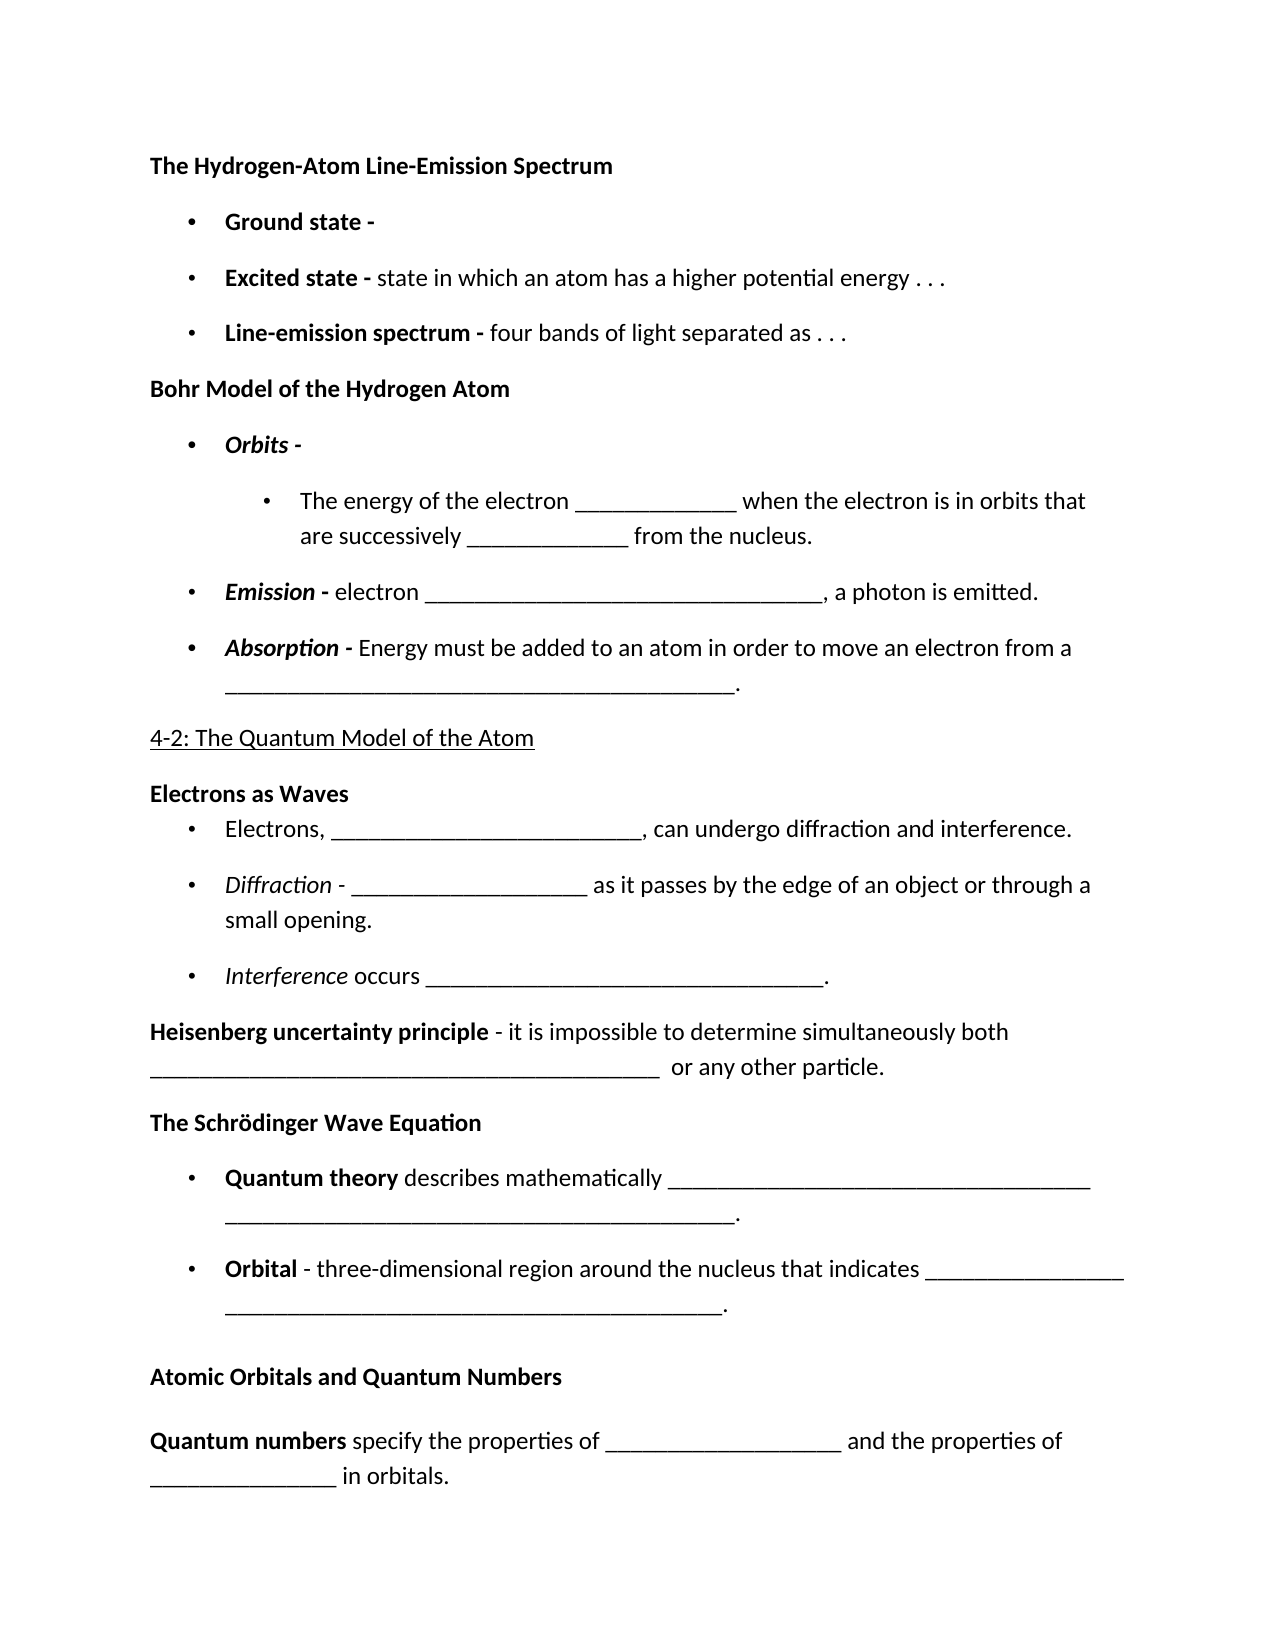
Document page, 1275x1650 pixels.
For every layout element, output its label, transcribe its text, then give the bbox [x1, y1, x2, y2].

text Quantum numbers specify the properties of ___________________ and the properties of _______________ in orbitals. [150, 1425, 1125, 1491]
list Absorption - Energy must be added to an atom in order to move an electron from a _________________________________________. [187, 632, 1125, 697]
list Emission - electron ________________________________, a photon is emitted. [187, 576, 1125, 606]
list Orbits - [187, 429, 1125, 460]
text The Schrödinger Wave Equation [150, 1107, 1125, 1137]
list Line-emission spectrum - four bands of light separated as . . . [187, 317, 1125, 348]
list Electrons, _________________________, can undergo diffraction and interference. [187, 813, 1125, 844]
list The energy of the electron _____________ when the electron is in orbits that are successively _____________ from the nucleus. [262, 485, 1125, 551]
list Interference occurs ________________________________. [187, 960, 1125, 991]
text The Hydrogen-Atom Line-Emission Spectrum [150, 150, 1125, 181]
list Quantum theory describes mathematically __________________________________ _________________________________________. [187, 1162, 1125, 1228]
list Excited state - state in which an atom has a higher potential energy . . . [187, 262, 1125, 292]
list Diffraction - ___________________ as it passes by the edge of an object or through a small opening. [187, 869, 1125, 935]
text 4-2: The Quantum Model of the Atom [150, 722, 1125, 753]
text Heisenberg uncertainty principle - it is impossible to determine simultaneously both _________________________________________ or any other particle. [150, 1016, 1125, 1081]
list Orbital - three-dimensional region around the nucleus that indicates ________________ ________________________________________. [187, 1253, 1125, 1319]
text Bohr Model of the Hydrogen Atom [150, 373, 1125, 404]
text Atomic Orbitals and Quantum Numbers [150, 1361, 1125, 1391]
list Ground state - [187, 206, 1125, 236]
text Electrons as Waves [150, 778, 1125, 809]
